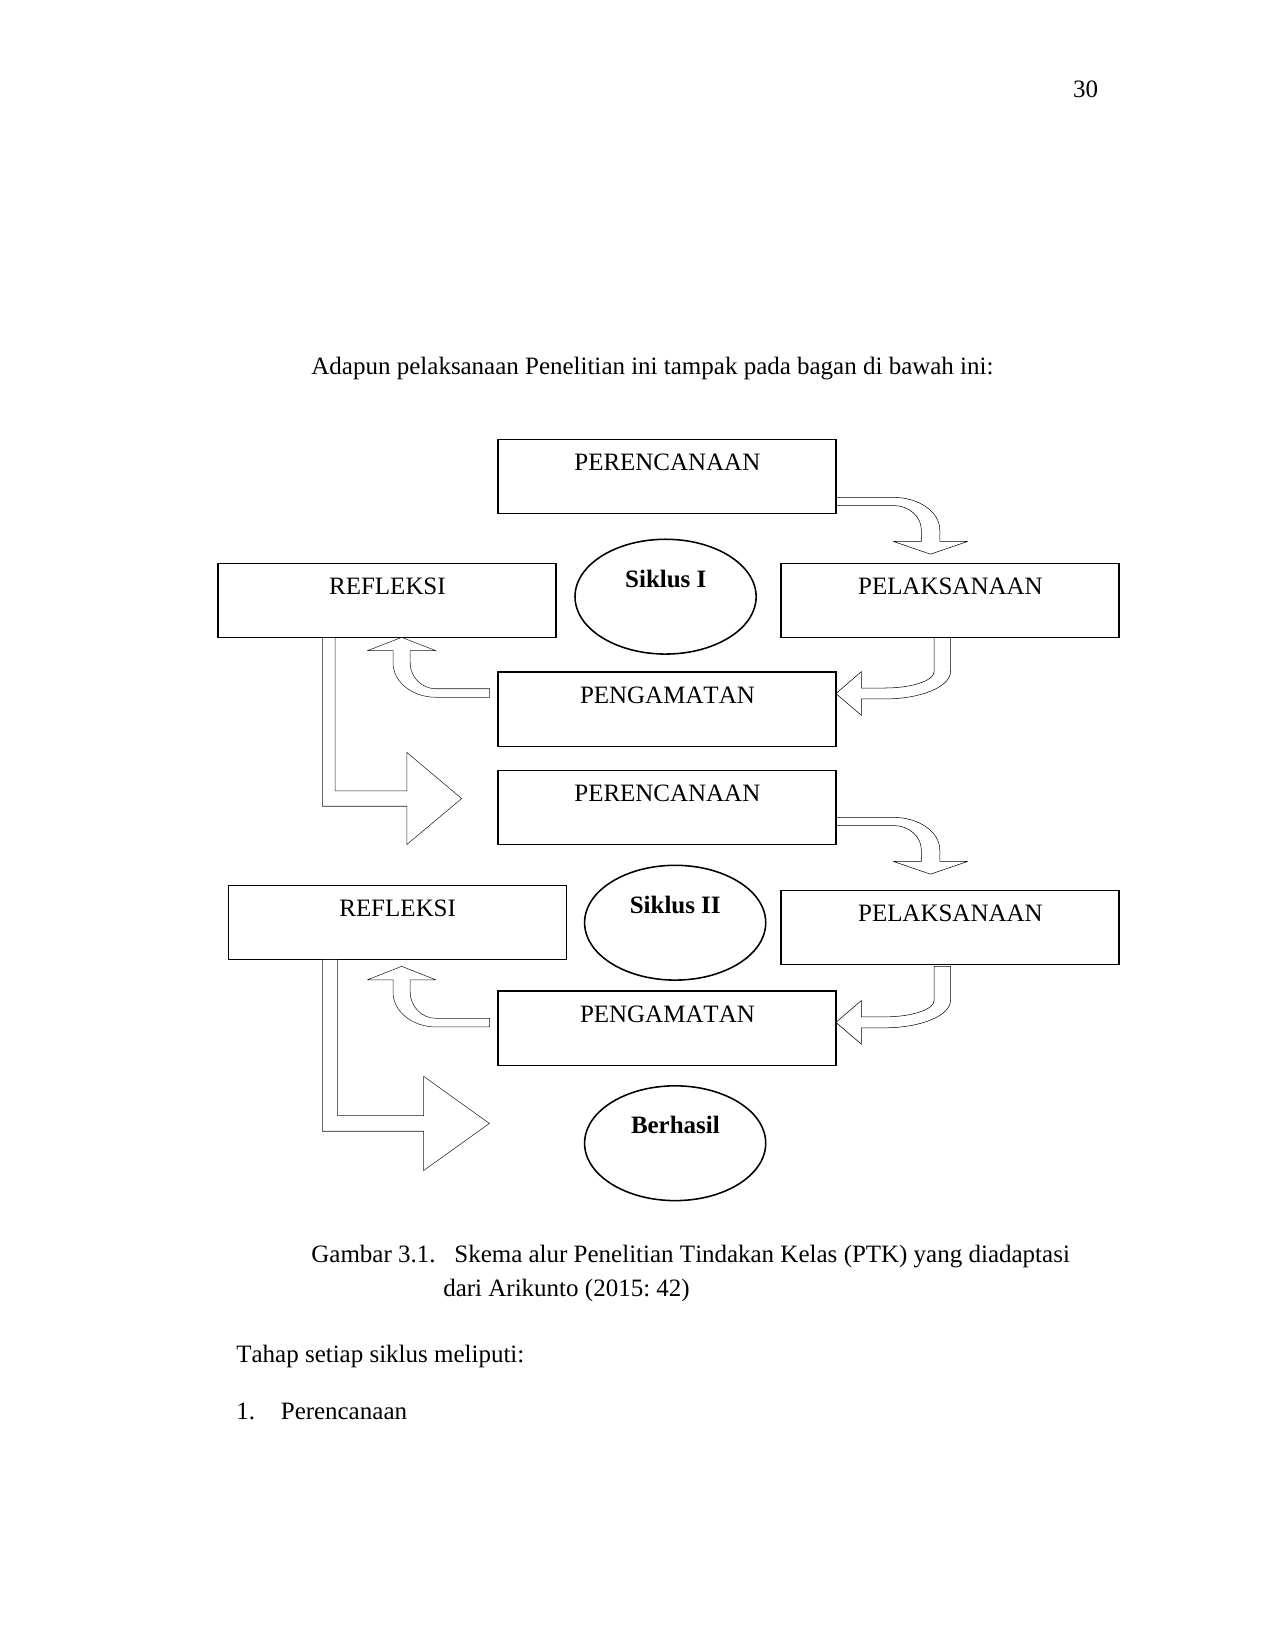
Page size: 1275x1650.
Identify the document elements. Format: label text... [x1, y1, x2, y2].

list Perencanaan [236, 1396, 1093, 1425]
text Adapun pelaksanaan Penelitian ini tampak pada bagan di bawah ini: [236, 351, 1098, 380]
text Gambar 3.1. Skema alur Penelitian Tindakan Kelas (PTK) yang diadaptasi dari Arikunto (2015: 42) [311, 1239, 1098, 1301]
text Tahap setiap siklus meliputi: [236, 1339, 1098, 1367]
